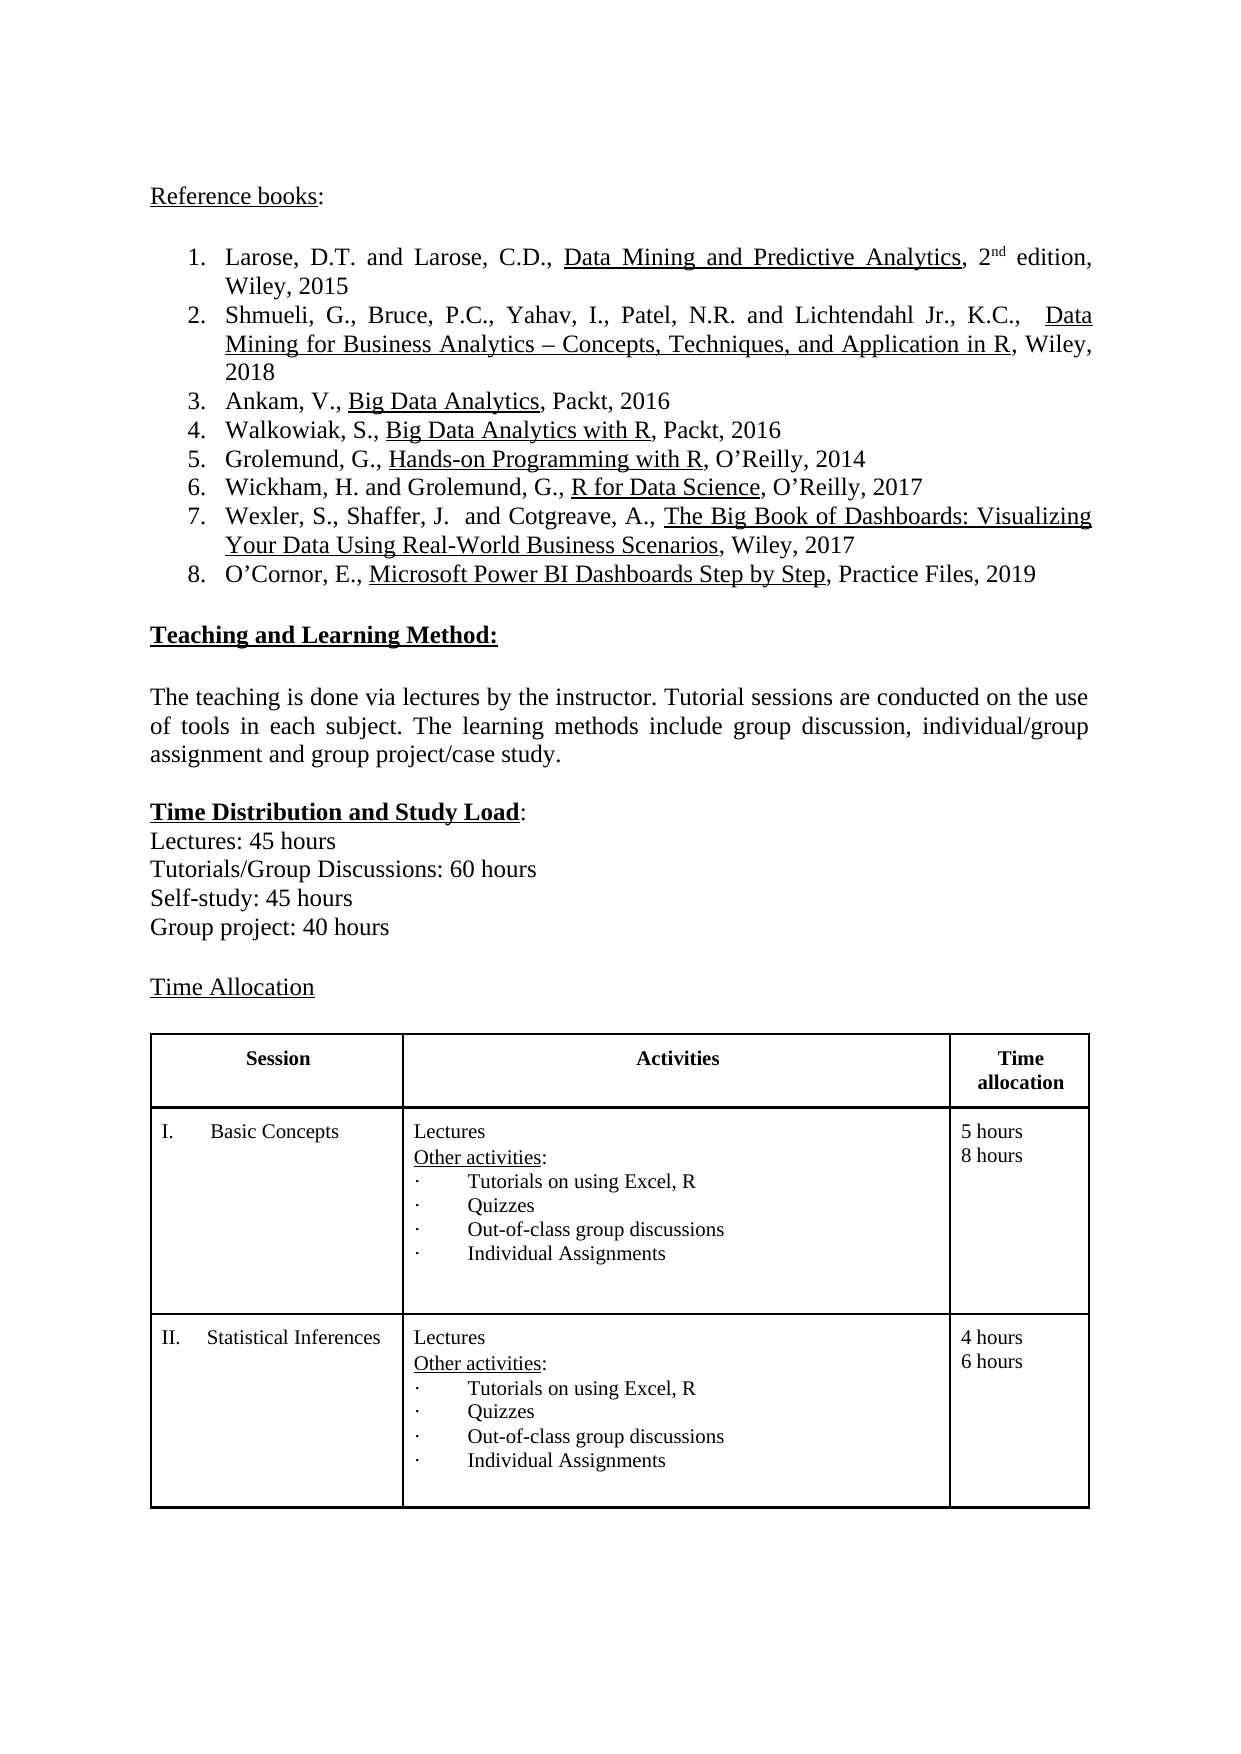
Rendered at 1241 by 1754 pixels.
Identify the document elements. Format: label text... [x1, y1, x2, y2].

text Time Distribution and Study Load: [150, 797, 1090, 826]
text Lectures: 45 hours [150, 826, 1090, 854]
table_cell II. Statistical Inferences [152, 1315, 402, 1506]
text Reference books: [150, 181, 1092, 209]
list Wickham, H. and Grolemund, G., R for Data Science, O’Reilly, 2017 [187, 472, 1092, 501]
table_header Time allocation [951, 1035, 1088, 1106]
table_cell 4 hours 6 hours [951, 1315, 1088, 1506]
list Wexler, S., Shaffer, J. and Cotgreave, A., The Big Book of Dashboards: Visualizing Your Data Using Real-World Business Scenarios, Wiley, 2017 [187, 501, 1092, 559]
text The teaching is done via lectures by the instructor. Tutorial sessions are conducted on the use of tools in each subject. The learning methods include group discussion, individual/group assignment and group project/case study. [150, 682, 1090, 768]
list Shmueli, G., Bruce, P.C., Yahav, I., Patel, N.R. and Lichtendahl Jr., K.C., Data Mining for Business Analytics – Concepts, Techniques, and Application in R, Wiley, 2018 [187, 300, 1092, 386]
text Time Allocation [150, 972, 1092, 1000]
table_cell Lectures Other activities: · Tutorials on using Excel, R · Quizzes · Out-of-class group discussions · Individual Assignments [404, 1315, 949, 1506]
table_cell Lectures Other activities: · Tutorials on using Excel, R · Quizzes · Out-of-class group discussions · Individual Assignments [404, 1109, 949, 1313]
table_header Activities [404, 1035, 949, 1106]
table_cell 5 hours 8 hours [951, 1109, 1088, 1313]
list Ankam, V., Big Data Analytics, Packt, 2016 [187, 386, 1092, 415]
list O’Cornor, E., Microsoft Power BI Dashboards Step by Step, Practice Files, 2019 [187, 559, 1092, 587]
table_header Session [152, 1035, 402, 1106]
list Grolemund, G., Hands-on Programming with R, O’Reilly, 2014 [187, 444, 1092, 472]
text Self-study: 45 hours [150, 883, 1090, 912]
list Walkowiak, S., Big Data Analytics with R, Packt, 2016 [187, 415, 1092, 444]
text Group project: 40 hours [150, 912, 1090, 941]
text Teaching and Learning Method: [150, 620, 1092, 649]
text Tutorials/Group Discussions: 60 hours [150, 854, 1090, 883]
list Larose, D.T. and Larose, C.D., Data Mining and Predictive Analytics, 2nd edition, Wiley, 2015 [187, 242, 1092, 300]
table_cell I. Basic Concepts [152, 1109, 402, 1313]
